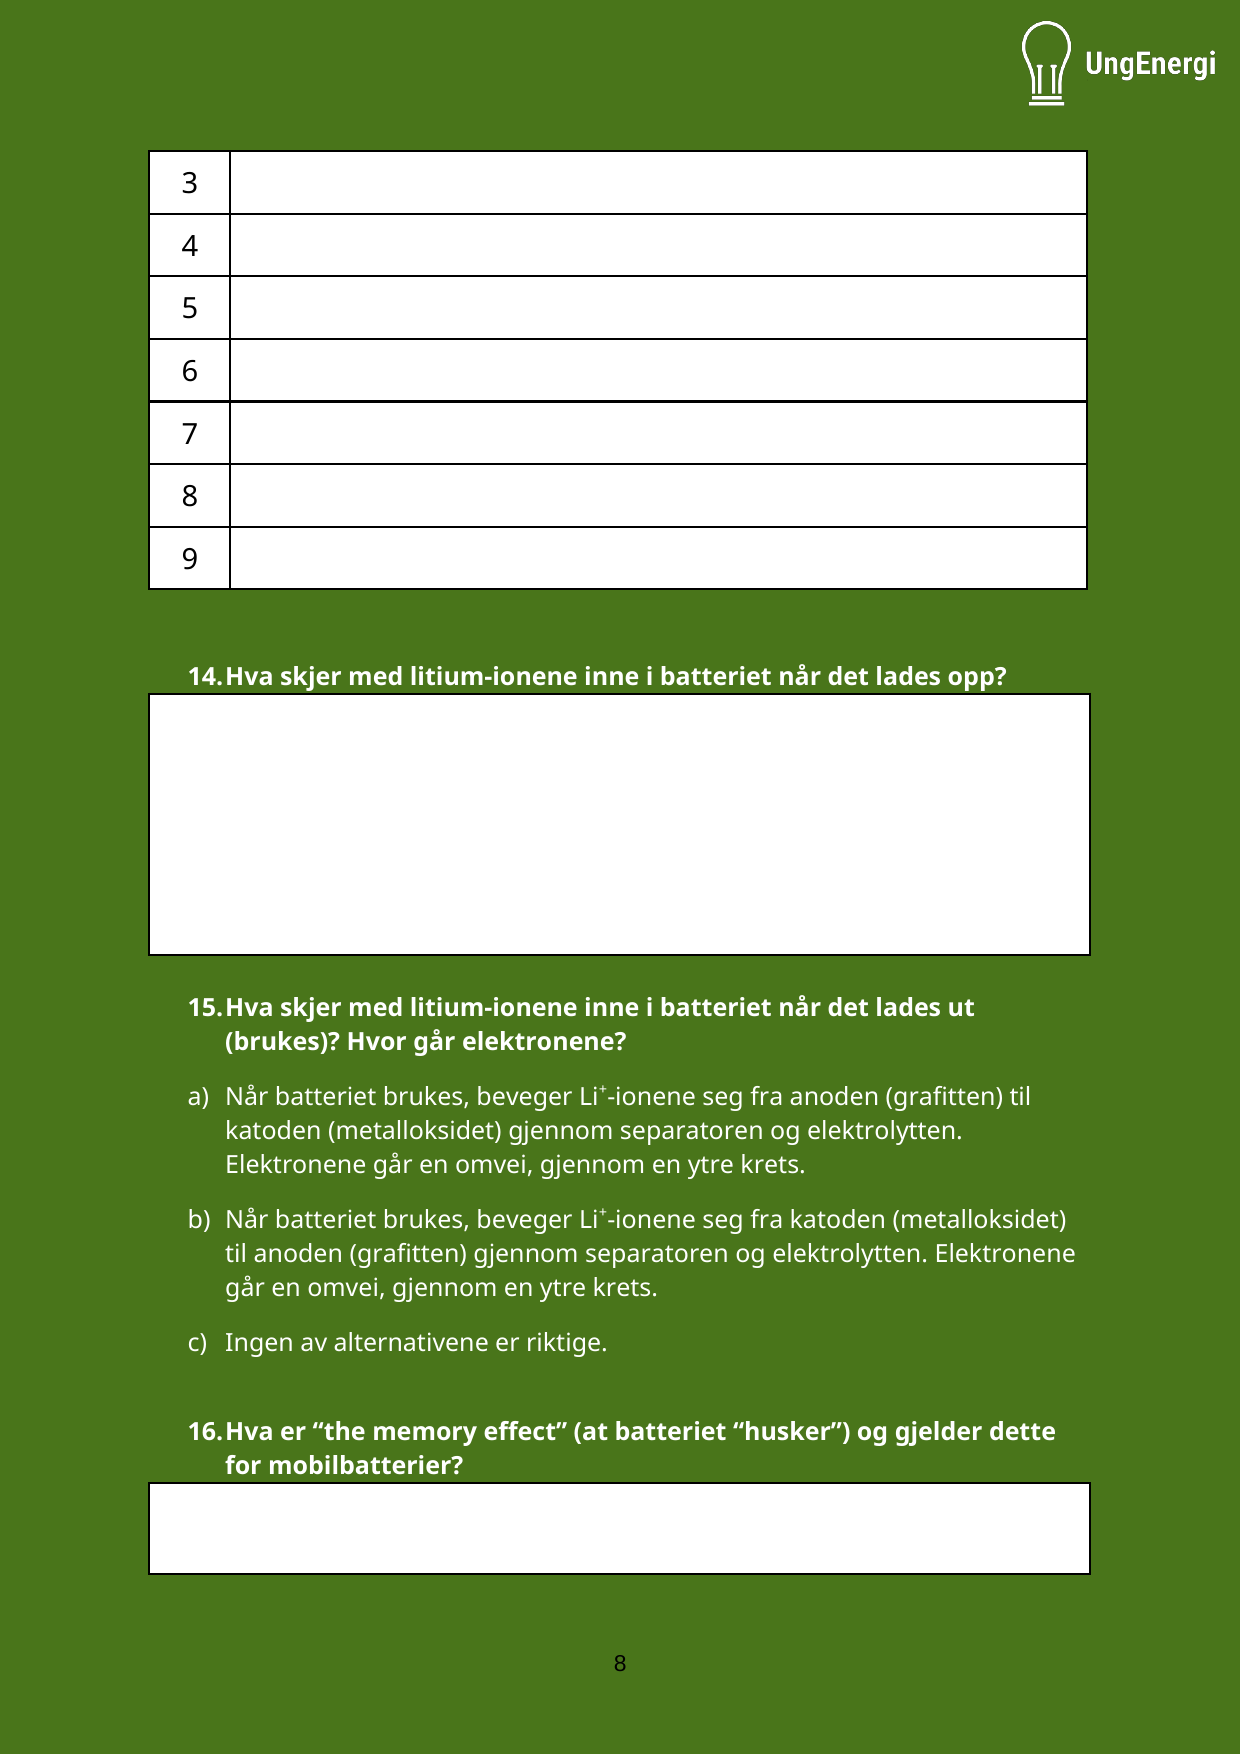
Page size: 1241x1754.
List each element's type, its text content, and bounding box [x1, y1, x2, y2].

table_header [150, 1484, 1089, 1573]
table_cell 8 [150, 465, 229, 526]
table_cell 6 [150, 340, 229, 400]
table_cell 9 [150, 528, 229, 588]
table_cell [231, 340, 1086, 400]
table_cell 7 [150, 403, 229, 463]
list Når batteriet brukes, beveger Li+-ionene seg fra anoden (grafitten) til katoden (metalloksidet) gjennom separatoren og elektrolytten. Elektronene går en omvei, gjennom en ytre krets. [187, 1079, 1090, 1181]
list Hva skjer med litium-ionene inne i batteriet når det lades ut (brukes)? Hvor går elektronene? [187, 990, 1090, 1058]
table_cell [231, 152, 1086, 213]
table_cell [231, 277, 1086, 338]
table_cell 3 [150, 152, 229, 213]
table_cell 5 [150, 277, 229, 338]
list Hva er “the memory effect” (at batteriet “husker”) og gjelder dette for mobilbatterier? [187, 1414, 1090, 1482]
table_cell [231, 465, 1086, 526]
list Hva skjer med litium-ionene inne i batteriet når det lades opp? [187, 658, 1090, 692]
table_cell 4 [150, 215, 229, 275]
table_cell [231, 215, 1086, 275]
picture [1020, 19, 1217, 107]
list Ingen av alternativene er riktige. [187, 1325, 1090, 1359]
table_cell [231, 403, 1086, 463]
table_header [150, 695, 1089, 954]
table_cell [231, 528, 1086, 588]
list Når batteriet brukes, beveger Li+-ionene seg fra katoden (metalloksidet) til anoden (grafitten) gjennom separatoren og elektrolytten. Elektronene går en omvei, gjennom en ytre krets. [187, 1202, 1090, 1304]
